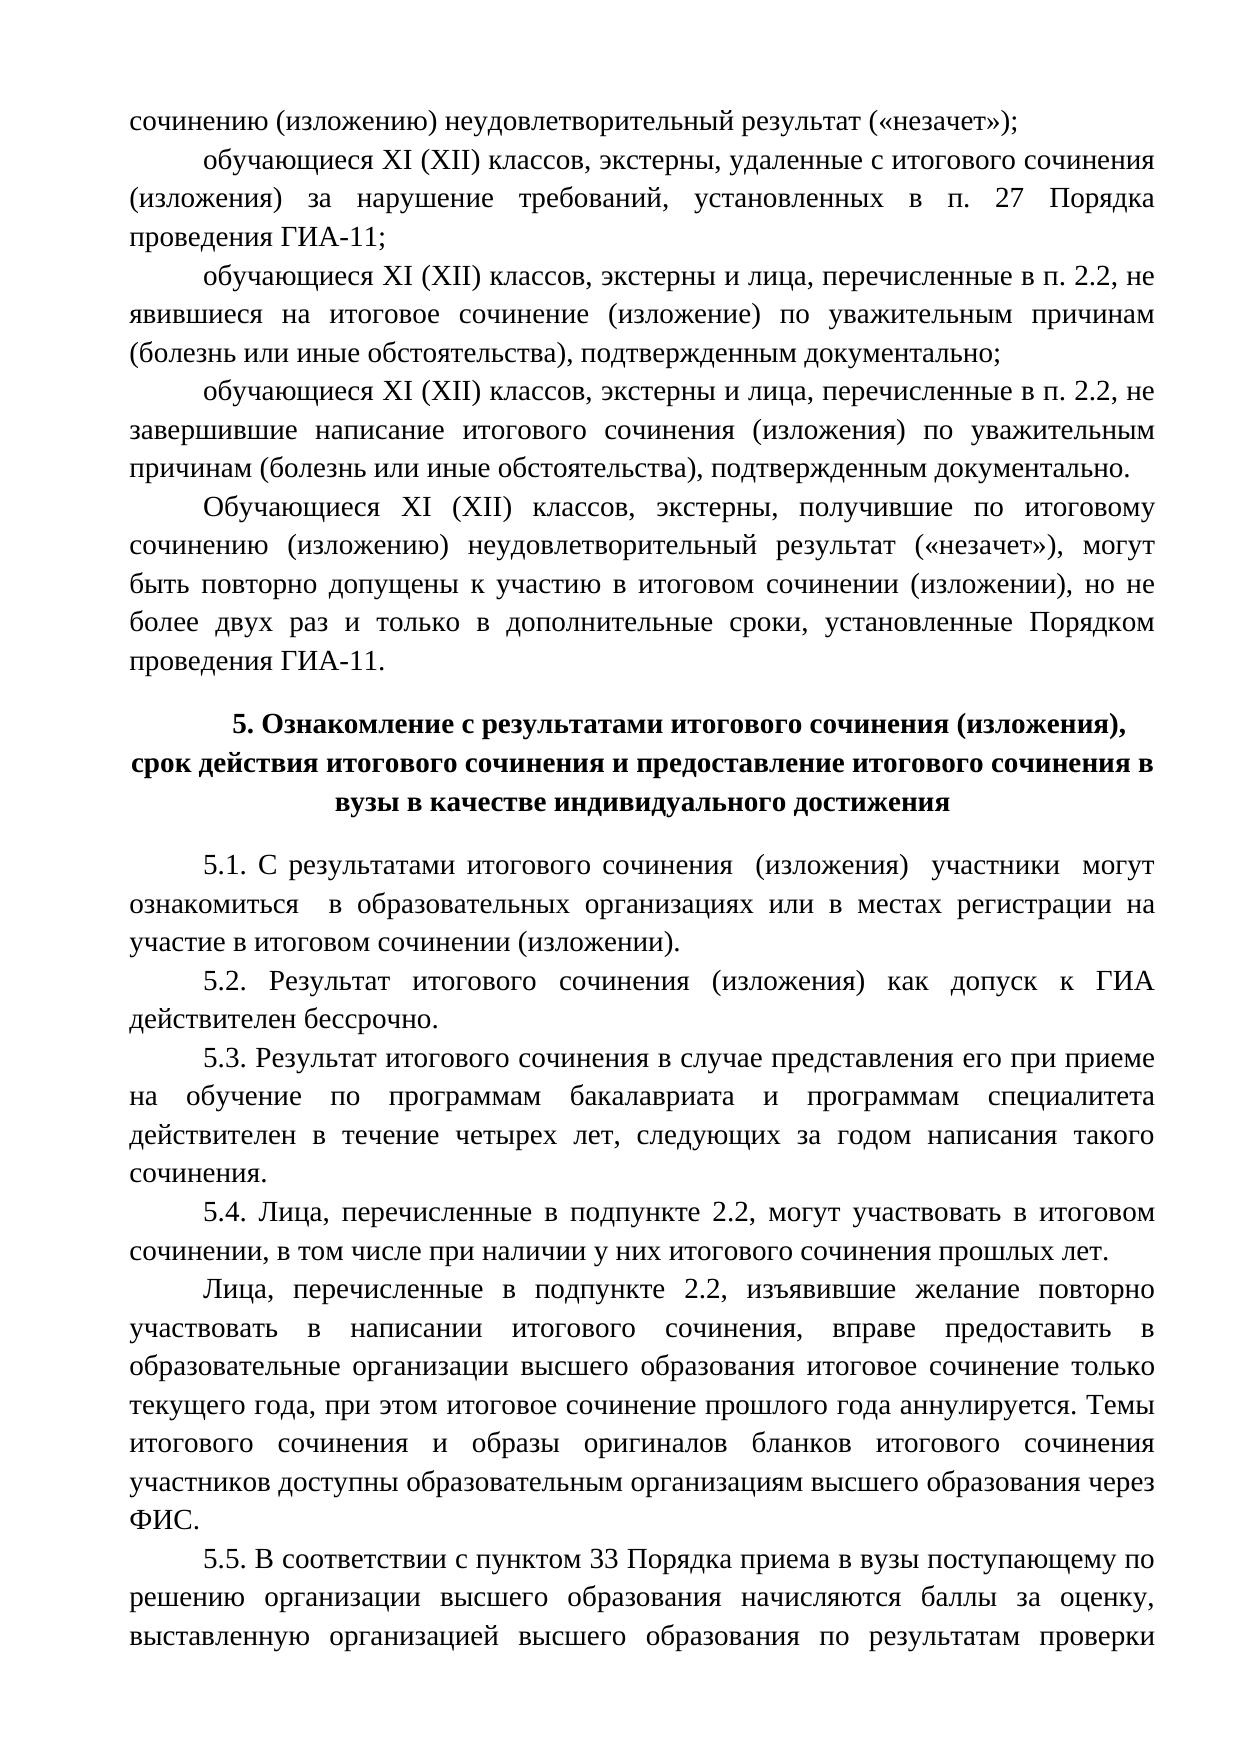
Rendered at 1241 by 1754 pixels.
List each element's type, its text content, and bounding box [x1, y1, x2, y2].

text 5.2. Результат итогового сочинения (изложения) как допуск к ГИА действителен бессрочно. [129, 963, 1156, 1035]
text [129, 1541, 1156, 1652]
text 5.1. С результатами итогового сочинения (изложения) участники могут ознакомиться в образовательных организациях или в местах регистрации на участие в итоговом сочинении (изложении). [129, 847, 1156, 958]
text обучающиеся XI (XII) классов, экстерны и лица, перечисленные в п. 2.2, не завершившие написание итогового сочинения (изложения) по уважительным причинам (болезнь или иные обстоятельства), подтвержденным документально. [129, 373, 1156, 484]
text 5. Ознакомление с результатами итогового сочинения (изложения), срок действия итогового сочинения и предоставление итогового сочинения в вузы в качестве индивидуального достижения [129, 707, 1156, 817]
text Обучающиеся XI (XII) классов, экстерны, получившие по итоговому сочинению (изложению) неудовлетворительный результат («незачет»), могут быть повторно допущены к участию в итоговом сочинении (изложении), но не более двух раз и только в дополнительные сроки, установленные Порядком проведения ГИА-11. [129, 489, 1156, 677]
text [129, 103, 1156, 137]
text 5.4. Лица, перечисленные в подпункте 2.2, могут участвовать в итоговом сочинении, в том числе при наличии у них итогового сочинения прошлых лет. [129, 1194, 1156, 1266]
text обучающиеся XI (XII) классов, экстерны, удаленные с итогового сочинения (изложения) за нарушение требований, установленных в п. 27 Порядка проведения ГИА-11; [129, 142, 1156, 253]
text Лица, перечисленные в подпункте 2.2, изъявившие желание повторно участвовать в написании итогового сочинения, вправе предоставить в образовательные организации высшего образования итоговое сочинение только текущего года, при этом итоговое сочинение прошлого года аннулируется. Темы итогового сочинения и образы оригиналов бланков итогового сочинения участников доступны образовательным организациям высшего образования через ФИС. [129, 1271, 1156, 1536]
text обучающиеся XI (XII) классов, экстерны и лица, перечисленные в п. 2.2, не явившиеся на итоговое сочинение (изложение) по уважительным причинам (болезнь или иные обстоятельства), подтвержденным документально; [129, 258, 1156, 368]
text 5.3. Результат итогового сочинения в случае представления его при приеме на обучение по программам бакалавриата и программам специалитета действителен в течение четырех лет, следующих за годом написания такого сочинения. [129, 1040, 1156, 1189]
